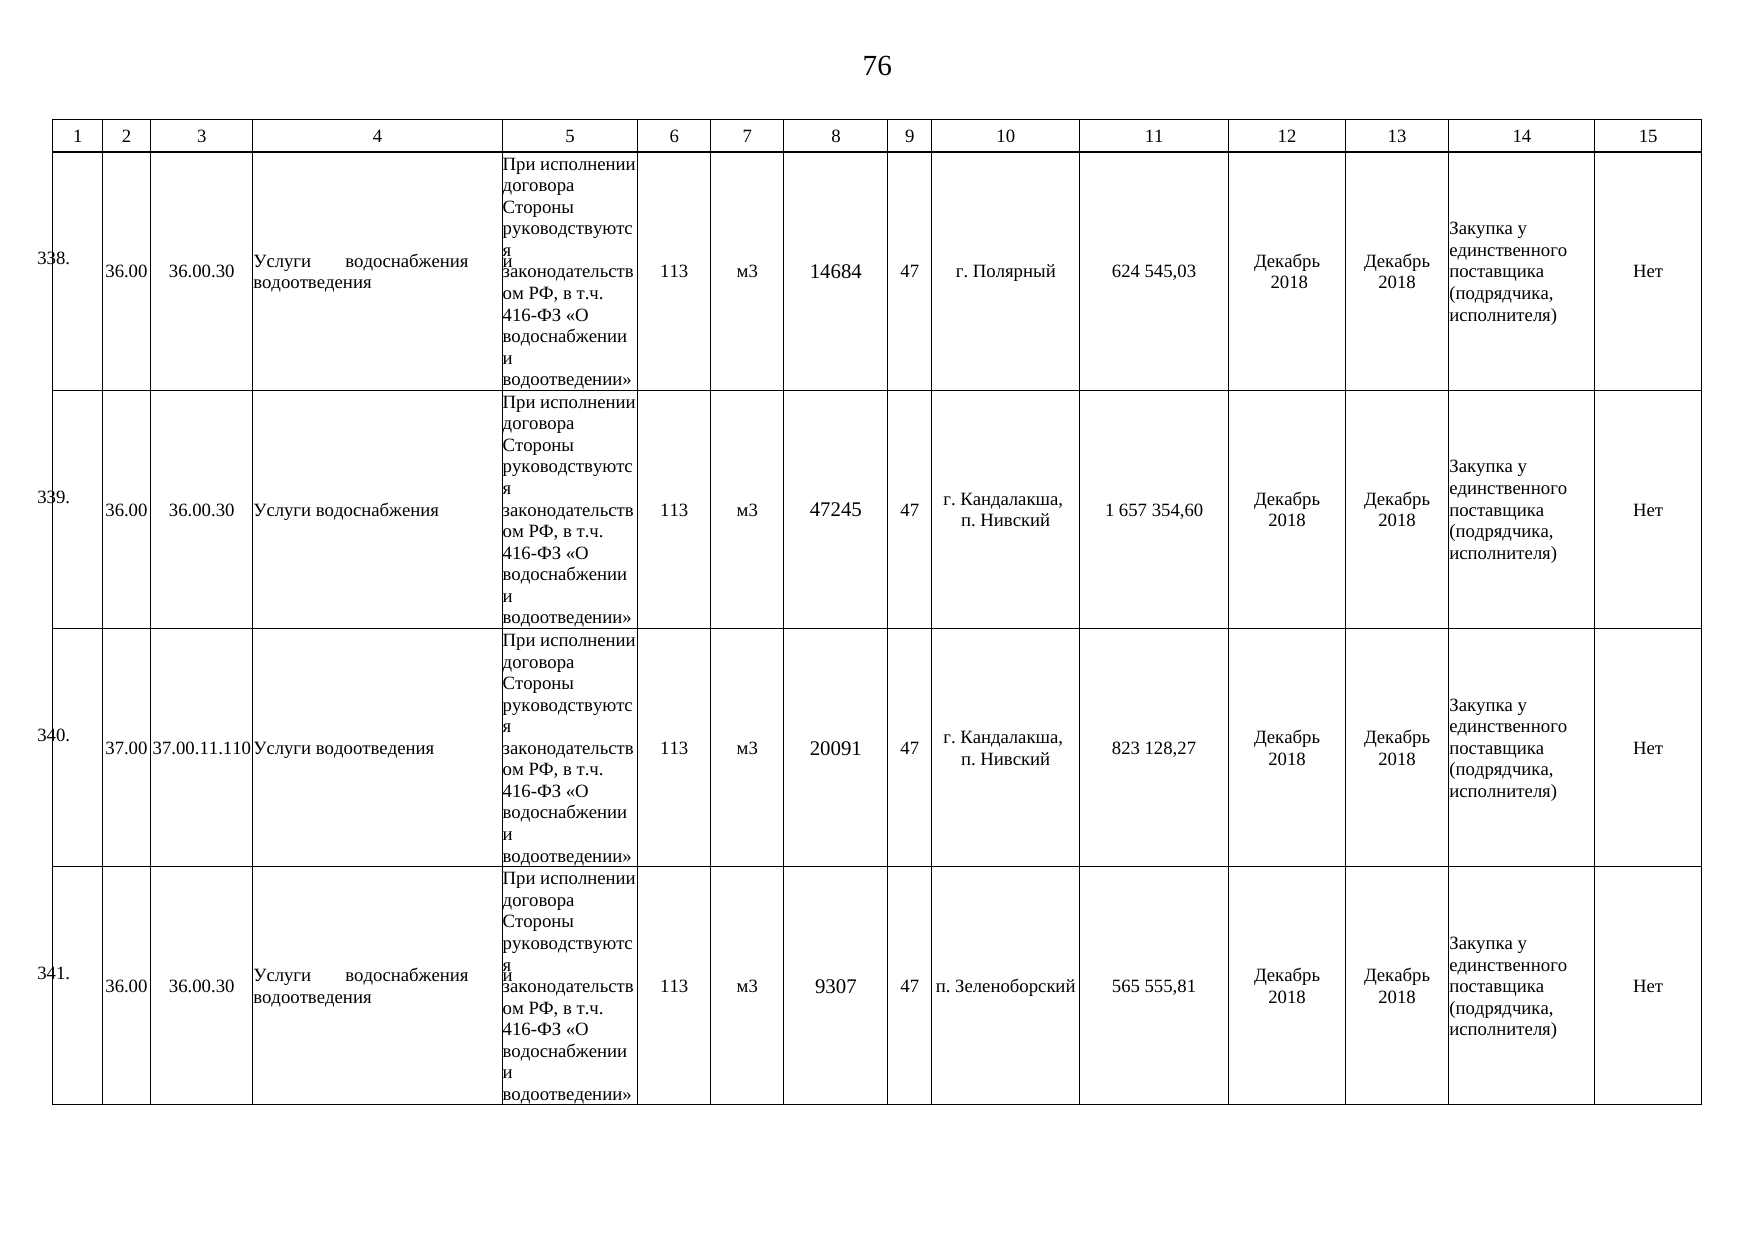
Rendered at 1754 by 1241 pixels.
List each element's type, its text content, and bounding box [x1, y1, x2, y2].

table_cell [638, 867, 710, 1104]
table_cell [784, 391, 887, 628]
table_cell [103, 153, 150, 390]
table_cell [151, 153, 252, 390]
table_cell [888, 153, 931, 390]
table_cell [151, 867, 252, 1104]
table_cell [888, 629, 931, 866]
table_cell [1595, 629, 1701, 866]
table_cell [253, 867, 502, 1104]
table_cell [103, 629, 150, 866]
table_header 6 [638, 120, 710, 151]
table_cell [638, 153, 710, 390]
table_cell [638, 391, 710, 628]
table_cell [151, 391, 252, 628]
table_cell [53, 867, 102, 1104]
table_header 8 [784, 120, 887, 151]
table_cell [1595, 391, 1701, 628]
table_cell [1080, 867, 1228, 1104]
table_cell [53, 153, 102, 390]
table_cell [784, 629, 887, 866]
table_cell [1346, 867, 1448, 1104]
table_header 12 [1229, 120, 1345, 151]
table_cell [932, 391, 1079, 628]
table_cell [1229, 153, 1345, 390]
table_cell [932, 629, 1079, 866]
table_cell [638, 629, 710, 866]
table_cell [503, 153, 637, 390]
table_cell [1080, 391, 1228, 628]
table_header 2 [103, 120, 150, 151]
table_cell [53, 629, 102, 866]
table_header 10 [932, 120, 1079, 151]
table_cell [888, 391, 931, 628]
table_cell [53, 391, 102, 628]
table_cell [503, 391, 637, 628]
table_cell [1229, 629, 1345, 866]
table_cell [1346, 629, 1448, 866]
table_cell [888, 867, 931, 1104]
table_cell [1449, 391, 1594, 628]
table_header 7 [711, 120, 783, 151]
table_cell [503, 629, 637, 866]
table_header 15 [1595, 120, 1701, 151]
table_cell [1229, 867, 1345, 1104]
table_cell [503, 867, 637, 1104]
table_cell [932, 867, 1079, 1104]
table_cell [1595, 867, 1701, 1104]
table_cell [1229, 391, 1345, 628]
table_header 3 [151, 120, 252, 151]
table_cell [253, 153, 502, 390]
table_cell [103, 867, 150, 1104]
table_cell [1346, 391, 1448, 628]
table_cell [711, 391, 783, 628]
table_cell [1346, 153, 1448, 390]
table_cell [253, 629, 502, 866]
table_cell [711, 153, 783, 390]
table_header 9 [888, 120, 931, 151]
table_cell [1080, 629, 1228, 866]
table_header 5 [503, 120, 637, 151]
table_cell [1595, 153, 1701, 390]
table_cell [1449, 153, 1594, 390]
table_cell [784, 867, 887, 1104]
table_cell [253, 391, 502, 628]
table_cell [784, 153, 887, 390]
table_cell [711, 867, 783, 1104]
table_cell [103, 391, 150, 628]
table_header 4 [253, 120, 502, 151]
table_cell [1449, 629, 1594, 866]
table_header 11 [1080, 120, 1228, 151]
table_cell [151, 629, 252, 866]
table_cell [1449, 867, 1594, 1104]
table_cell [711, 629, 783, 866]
table_header 13 [1346, 120, 1448, 151]
table_header 14 [1449, 120, 1594, 151]
table_header 1 [53, 120, 102, 151]
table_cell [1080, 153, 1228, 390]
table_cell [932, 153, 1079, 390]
